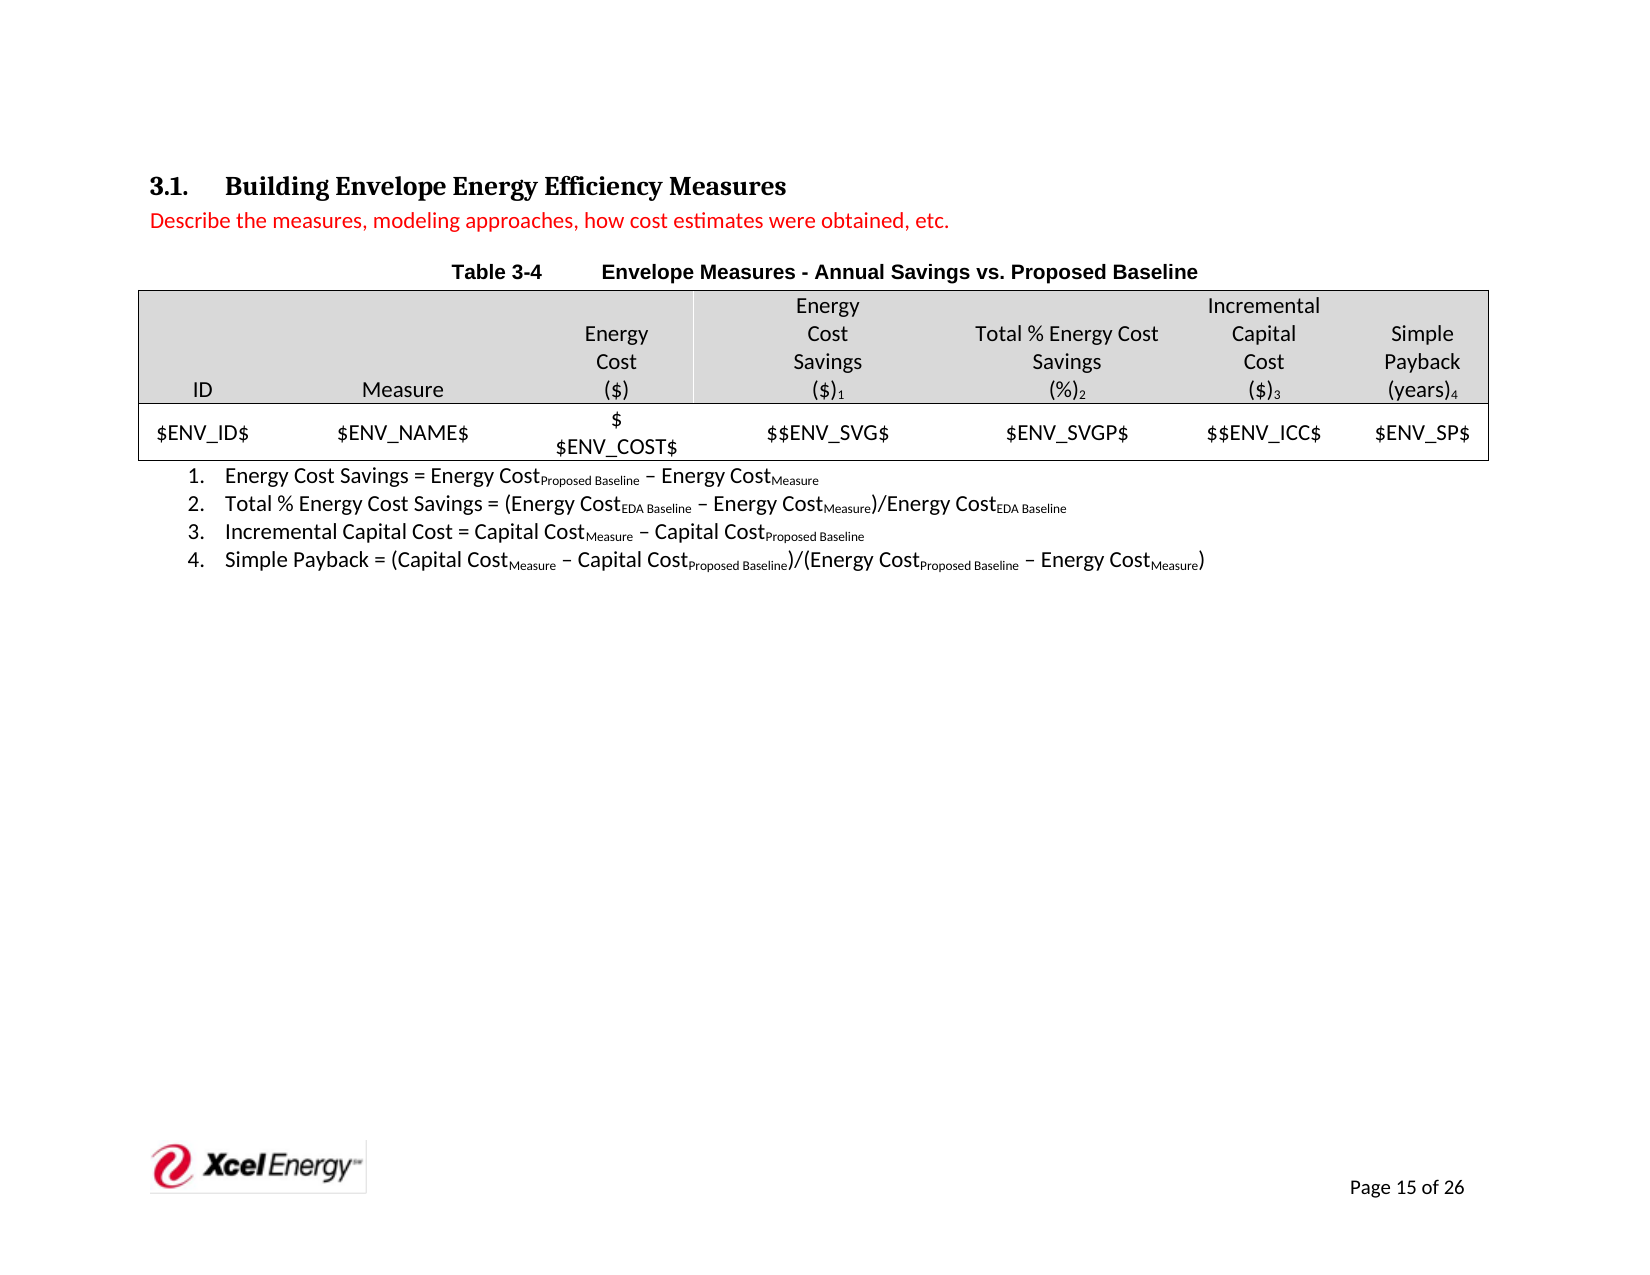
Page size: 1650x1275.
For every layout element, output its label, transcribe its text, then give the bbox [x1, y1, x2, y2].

table_cell $$ENV_SVG$ [694, 404, 962, 460]
table_header Measure [266, 291, 539, 403]
subtitle Building Envelope Energy Efficiency Measures [150, 171, 1500, 202]
table_cell $$ENV_ICC$ [1172, 404, 1356, 460]
table_header Simple Payback (years)4 [1356, 291, 1488, 403]
table_header Incremental Capital Cost ($)3 [1172, 291, 1356, 403]
text Describe the measures, modeling approaches, how cost estimates were obtained, etc. [150, 207, 1500, 234]
list Total % Energy Cost Savings = (Energy CostEDA Baseline – Energy CostMeasure)/Energy CostEDA Baseline [187, 489, 1500, 517]
table_header Total % Energy Cost Savings (%)2 [962, 291, 1172, 403]
picture [150, 1140, 368, 1195]
table_header Energy Cost Savings ($)1 [694, 291, 962, 403]
table_cell $$ENV_COST$ [539, 404, 693, 460]
list Incremental Capital Cost = Capital CostMeasure – Capital CostProposed Baseline [187, 517, 1500, 545]
table_header Energy Cost ($) [539, 291, 693, 403]
list Energy Cost Savings = Energy CostProposed Baseline – Energy CostMeasure [187, 461, 1500, 489]
table_cell $ENV_NAME$ [266, 404, 539, 460]
table_cell $ENV_ID$ [139, 404, 266, 460]
table_header ID [139, 291, 266, 403]
list Simple Payback = (Capital CostMeasure – Capital CostProposed Baseline)/(Energy CostProposed Baseline – Energy CostMeasure) [187, 545, 1500, 573]
table_cell $ENV_SP$ [1356, 404, 1488, 460]
table_cell $ENV_SVGP$ [962, 404, 1172, 460]
